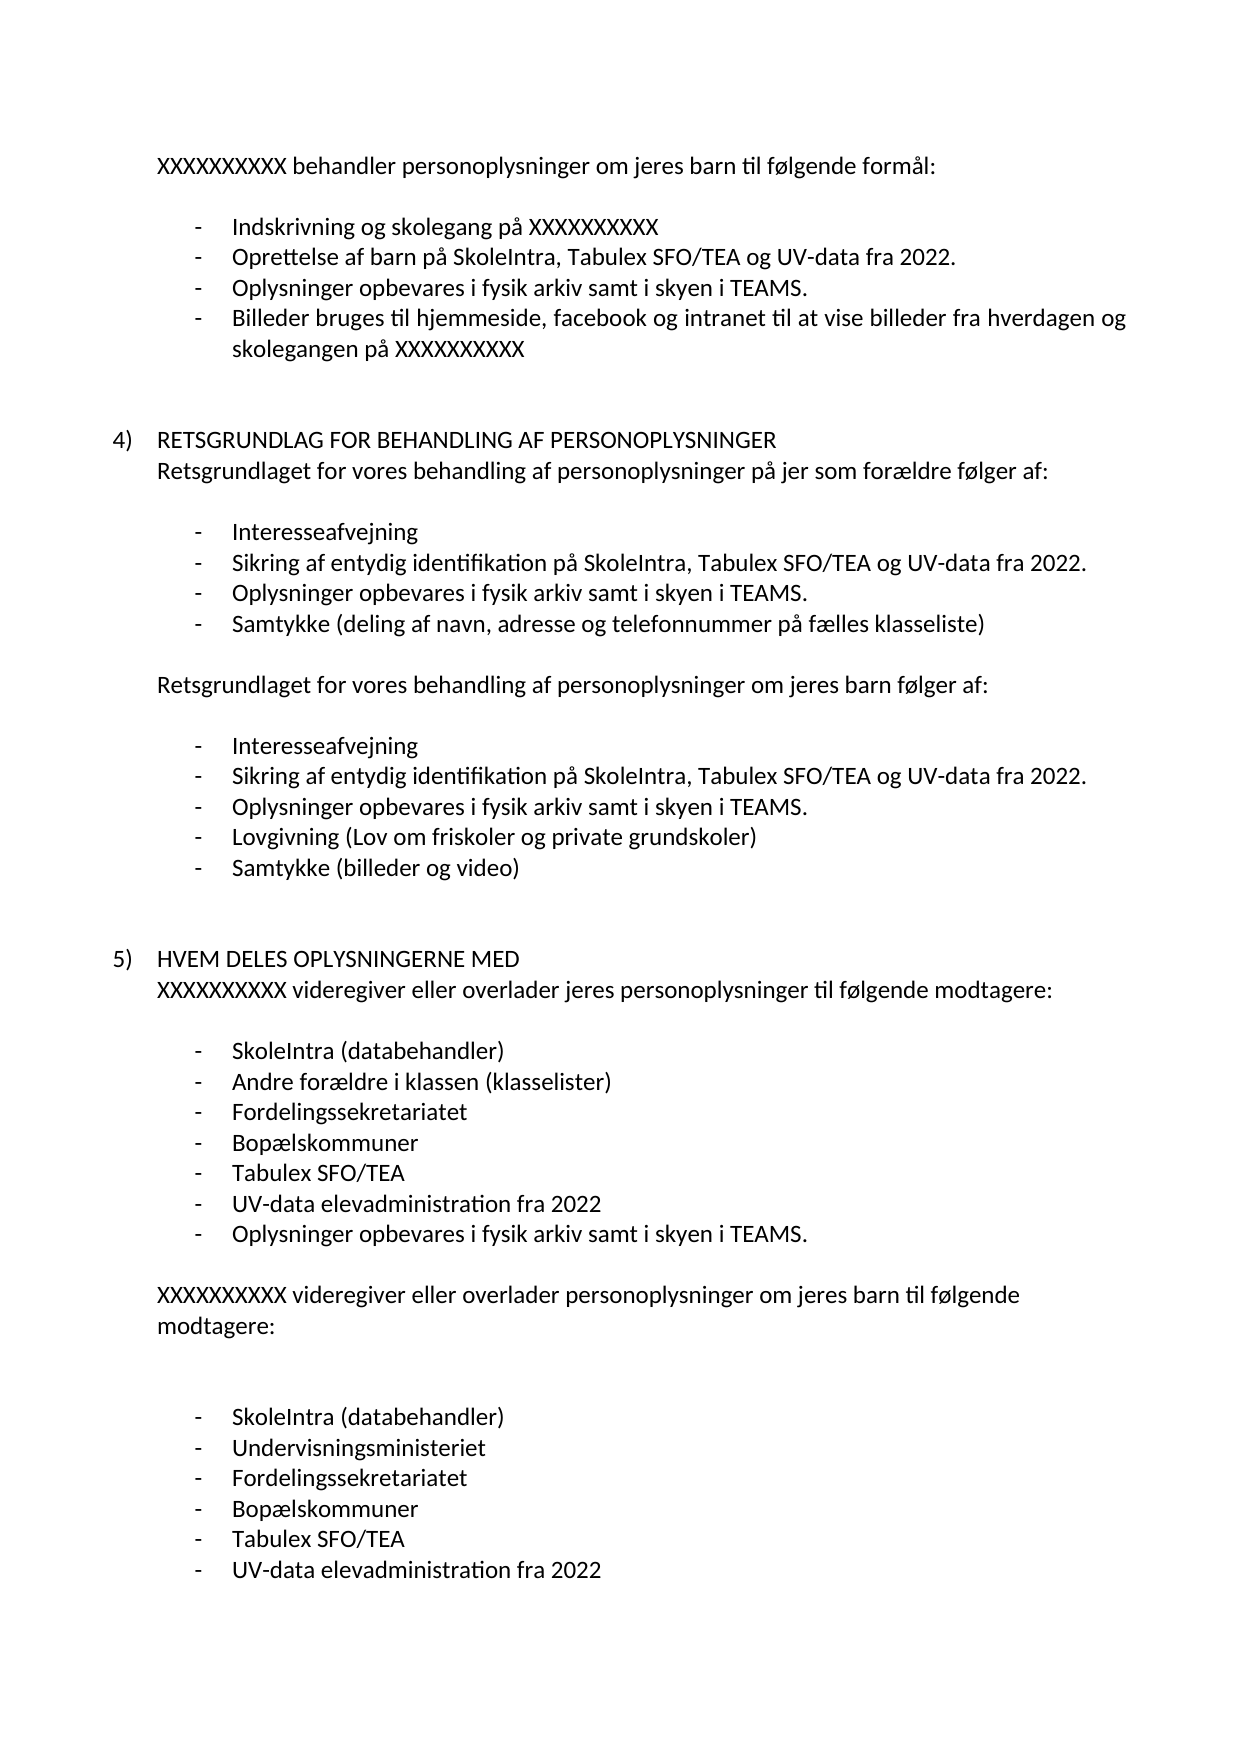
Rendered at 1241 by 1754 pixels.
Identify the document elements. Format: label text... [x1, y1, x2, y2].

list Undervisningsministeriet [194, 1432, 1128, 1462]
list Interesseafvejning [194, 516, 1128, 547]
list Bopælskommuner [194, 1493, 1128, 1523]
list Fordelingssekretariatet [194, 1096, 1128, 1127]
list Lovgivning (Lov om friskoler og private grundskoler) [194, 821, 1128, 852]
list Tabulex SFO/TEA [194, 1523, 1128, 1554]
list Fordelingssekretariatet [194, 1462, 1128, 1493]
list Indskrivning og skolegang på XXXXXXXXXX [194, 211, 1128, 242]
list HVEM DELES OPLYSNINGERNE MED [112, 943, 1128, 974]
list Interesseafvejning [194, 730, 1128, 760]
list Billeder bruges til hjemmeside, facebook og intranet til at vise billeder fra hverdagen og skolegangen på XXXXXXXXXX [194, 303, 1128, 364]
list SkoleIntra (databehandler) [194, 1401, 1128, 1432]
text Retsgrundlaget for vores behandling af personoplysninger på jer som forældre følger af: [112, 455, 1128, 486]
list Oprettelse af barn på SkoleIntra, Tabulex SFO/TEA og UV-data fra 2022. [194, 242, 1128, 272]
list XXXXXXXXXX videregiver eller overlader jeres personoplysninger til følgende modtagere: [157, 974, 1128, 1004]
list Samtykke (deling af navn, adresse og telefonnummer på fælles klasseliste) [194, 608, 1128, 638]
list Bopælskommuner [194, 1127, 1128, 1157]
list UV-data elevadministration fra 2022 [194, 1554, 1128, 1584]
list Andre forældre i klassen (klasselister) [194, 1066, 1128, 1096]
text XXXXXXXXXX videregiver eller overlader personoplysninger om jeres barn til følgende modtagere: [157, 1279, 1128, 1340]
list Oplysninger opbevares i fysik arkiv samt i skyen i TEAMS. [194, 791, 1128, 821]
text XXXXXXXXXX behandler personoplysninger om jeres barn til følgende formål: [112, 150, 1128, 181]
list SkoleIntra (databehandler) [194, 1035, 1128, 1066]
list Tabulex SFO/TEA [194, 1157, 1128, 1188]
list Samtykke (billeder og video) [194, 852, 1128, 882]
list Oplysninger opbevares i fysik arkiv samt i skyen i TEAMS. [194, 577, 1128, 608]
list Oplysninger opbevares i fysik arkiv samt i skyen i TEAMS. [194, 272, 1128, 303]
list RETSGRUNDLAG FOR BEHANDLING AF PERSONOPLYSNINGER [112, 425, 1128, 455]
list Oplysninger opbevares i fysik arkiv samt i skyen i TEAMS. [194, 1218, 1128, 1249]
list Sikring af entydig identifikation på SkoleIntra, Tabulex SFO/TEA og UV-data fra 2022. [194, 547, 1128, 577]
list UV-data elevadministration fra 2022 [194, 1188, 1128, 1218]
list Sikring af entydig identifikation på SkoleIntra, Tabulex SFO/TEA og UV-data fra 2022. [194, 760, 1128, 791]
text Retsgrundlaget for vores behandling af personoplysninger om jeres barn følger af: [112, 669, 1128, 699]
